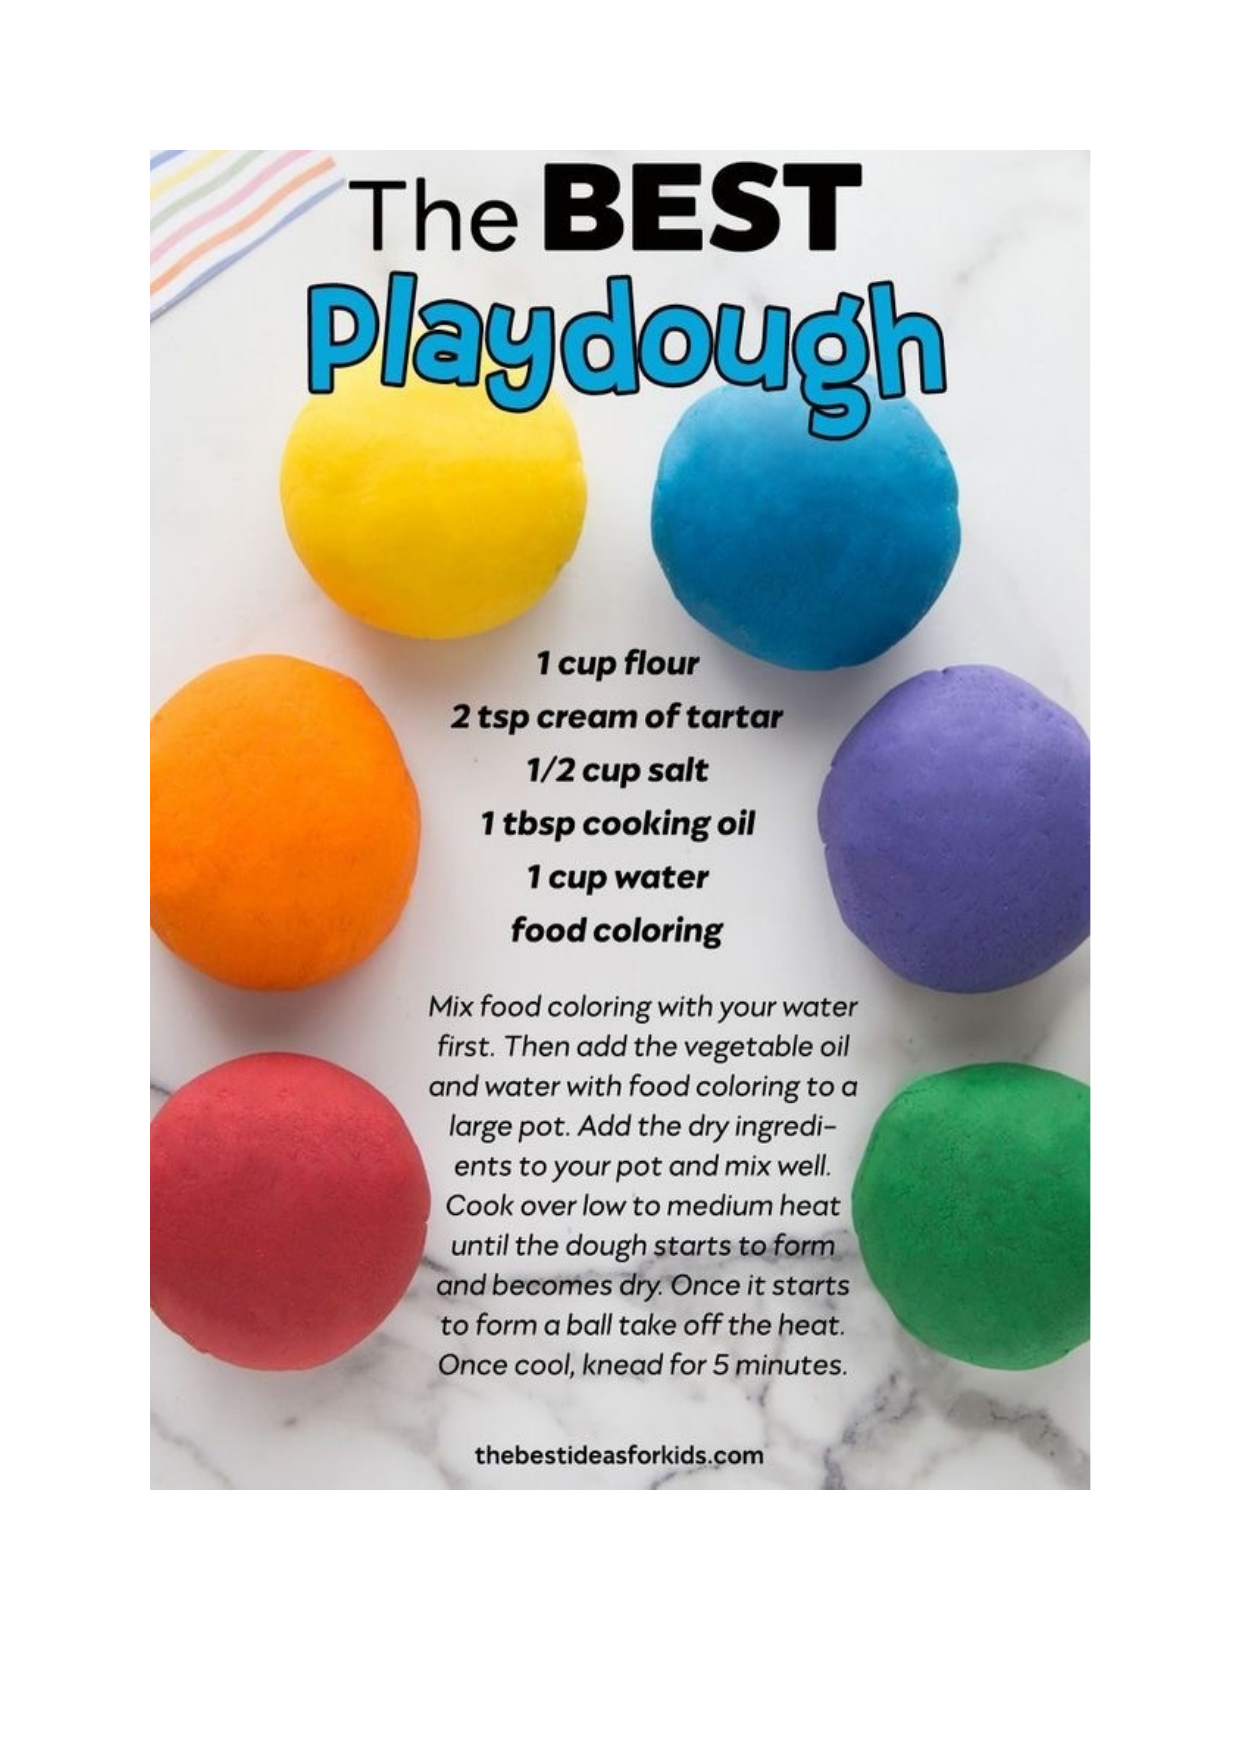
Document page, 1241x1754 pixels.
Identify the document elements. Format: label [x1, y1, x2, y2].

picture [150, 150, 1091, 1490]
